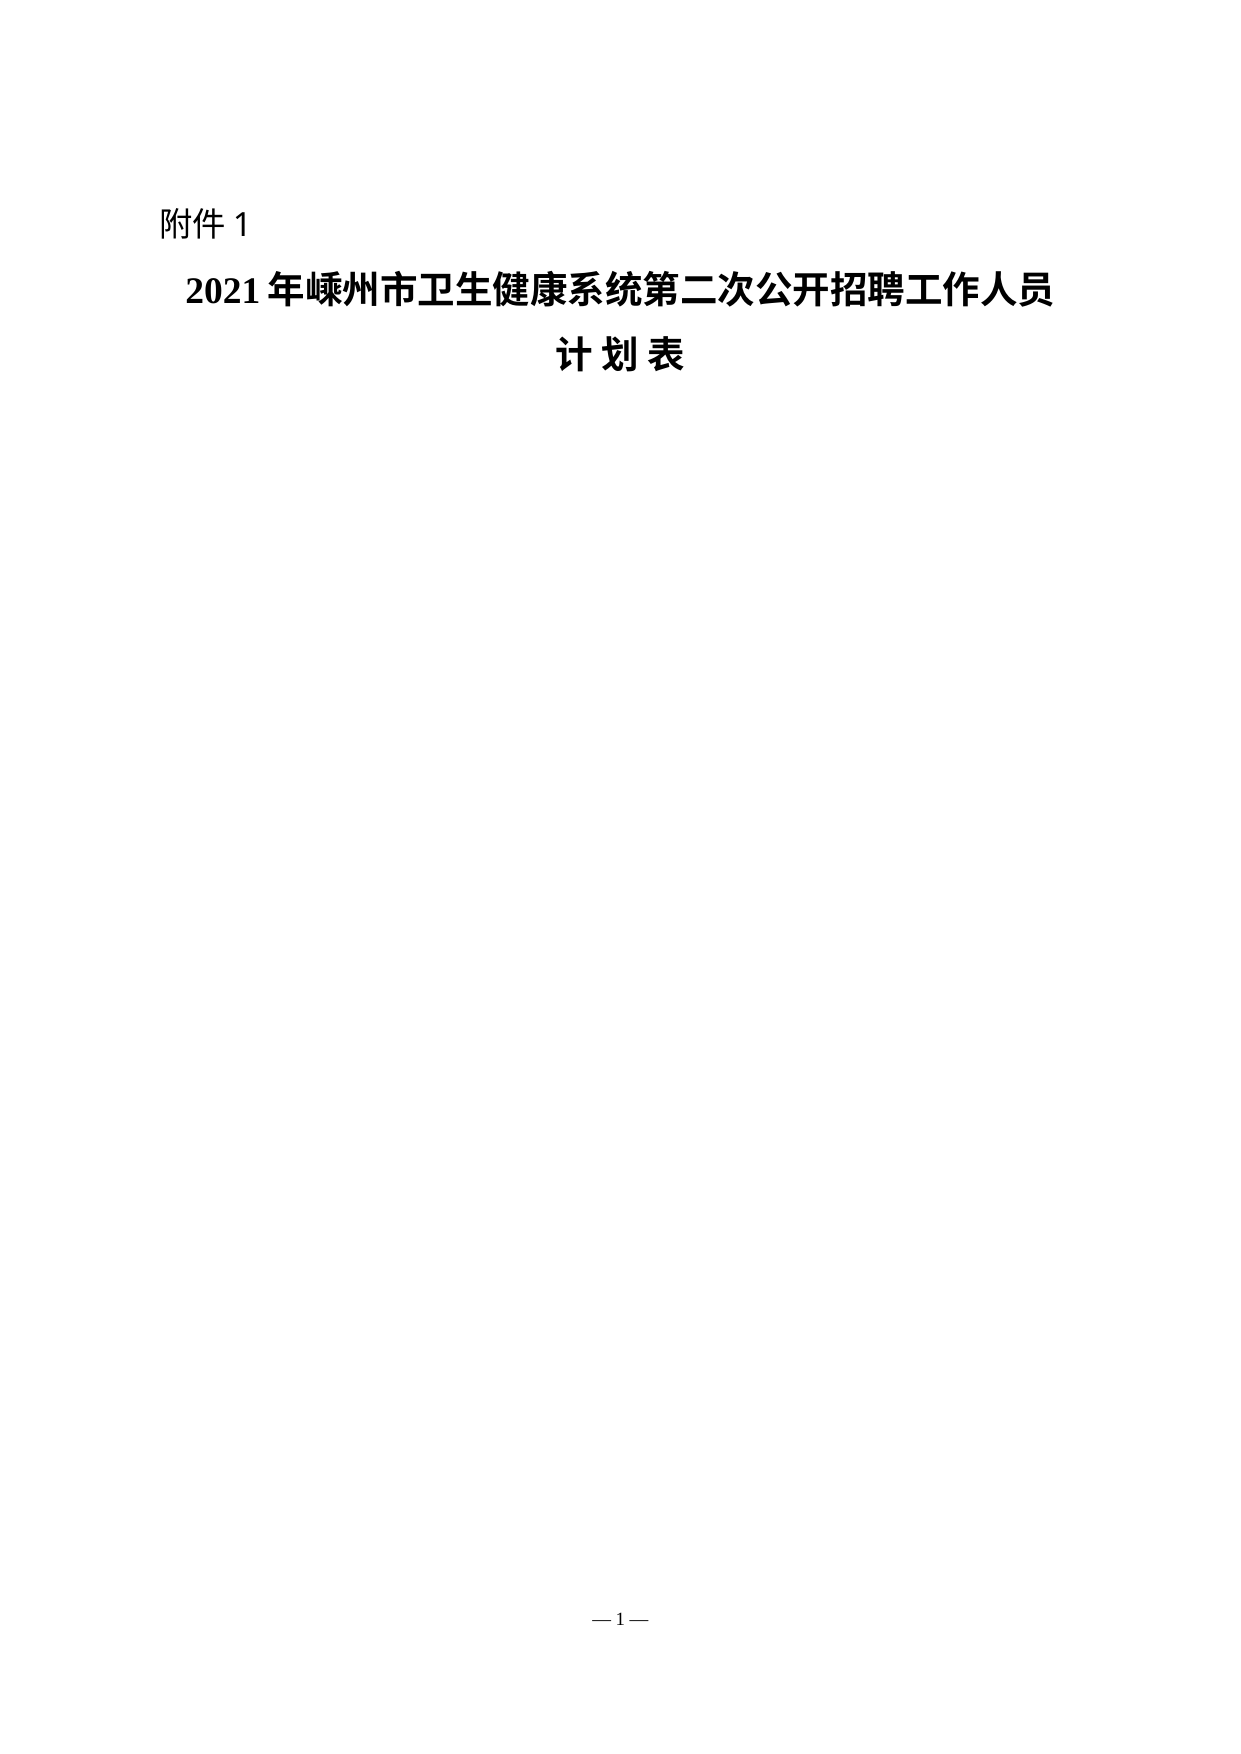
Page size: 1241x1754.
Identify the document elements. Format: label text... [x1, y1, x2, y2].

text 附件1 [139, 190, 1081, 255]
text 2021年嵊州市卫生健康系统第二次公开招聘工作人员 [159, 255, 1081, 320]
text 计 划 表 [159, 320, 1081, 385]
